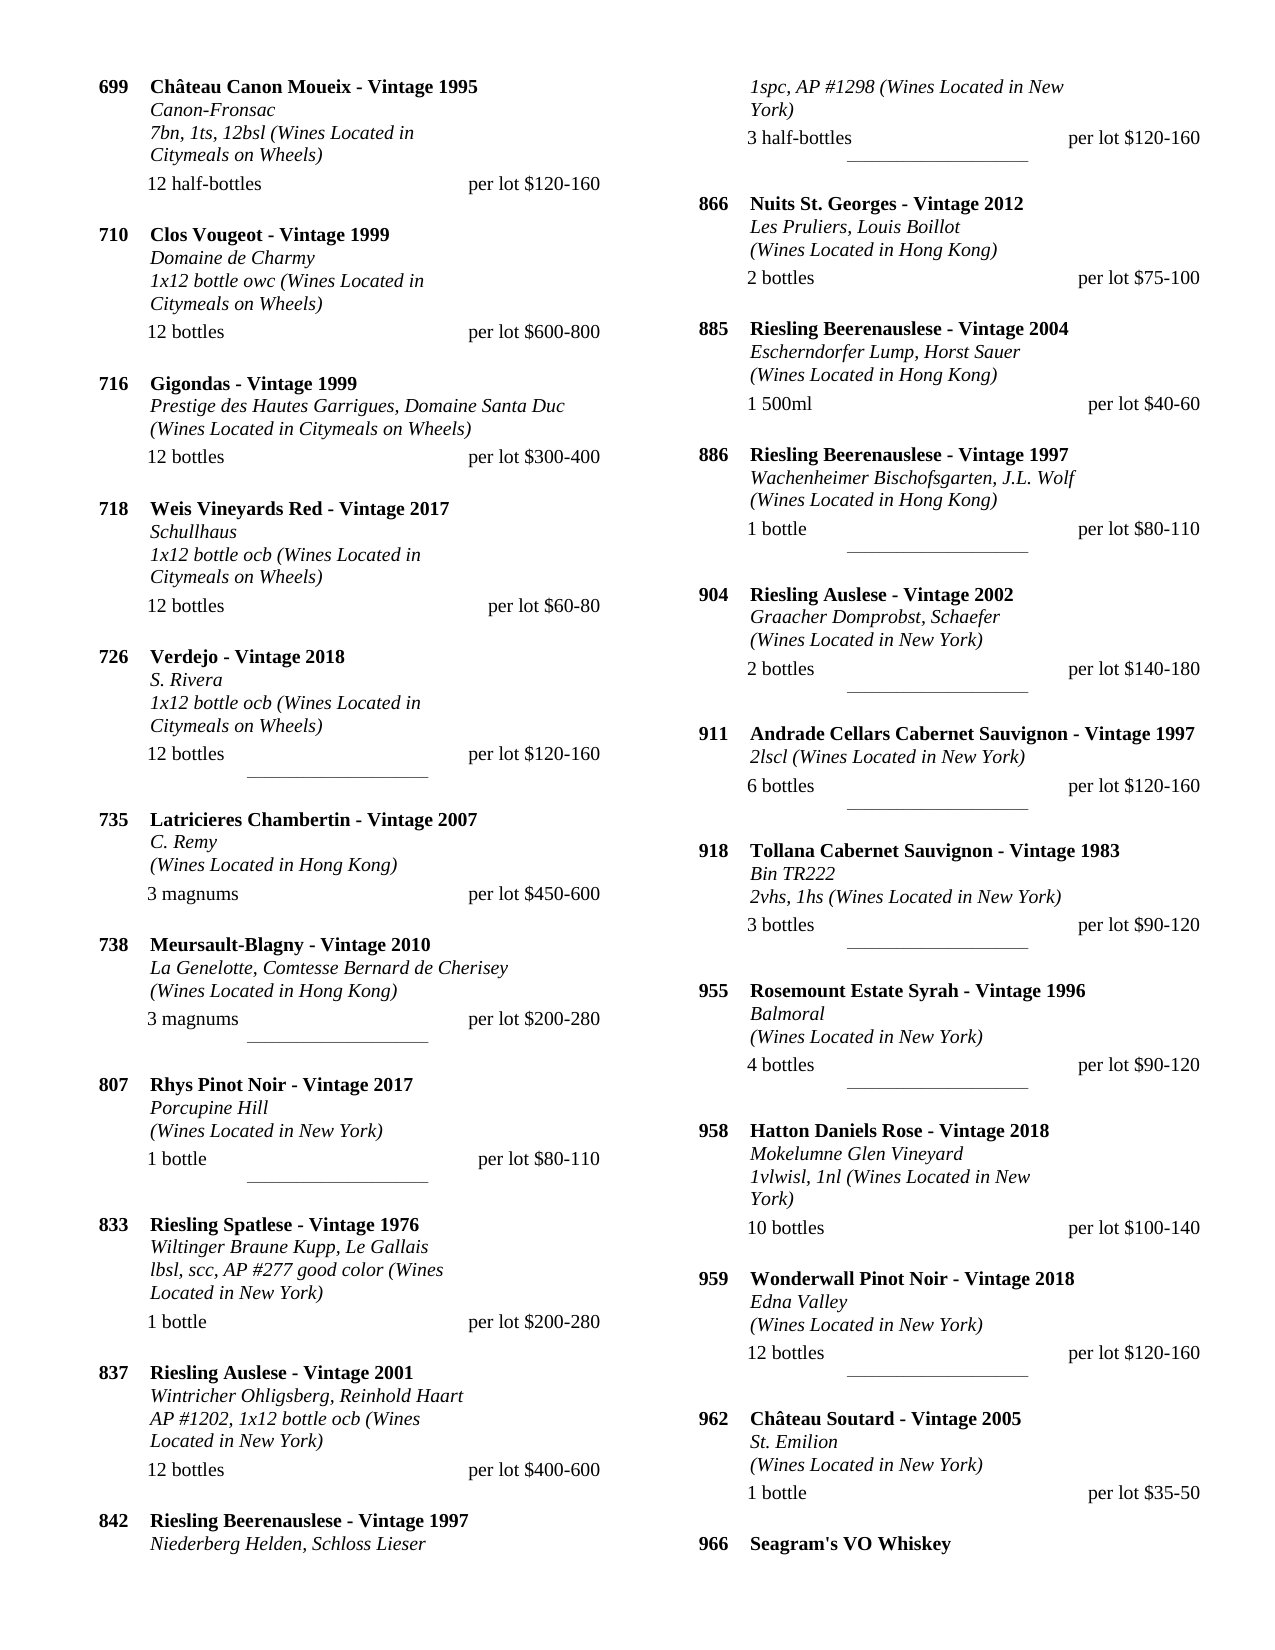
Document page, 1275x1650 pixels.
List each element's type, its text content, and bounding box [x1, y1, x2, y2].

text 886 Riesling Beerenauslese - Vintage 1997 [675, 443, 1200, 466]
text 6 bottles per lot $120-160 [675, 774, 1200, 796]
text _____________________________ [675, 149, 1200, 163]
text Edna Valley [675, 1290, 1200, 1313]
text 10 bottles per lot $100-140 [675, 1216, 1200, 1239]
text _____________________________ [75, 1170, 600, 1184]
text _____________________________ [675, 796, 1200, 811]
text 885 Riesling Beerenauslese - Vintage 2004 [675, 317, 1200, 340]
text Citymeals on Wheels) [75, 565, 600, 588]
text 1 bottle per lot $200-280 [75, 1309, 600, 1332]
text 959 Wonderwall Pinot Noir - Vintage 2018 [675, 1267, 1200, 1290]
text 2 bottles per lot $75-100 [675, 266, 1200, 289]
text Wachenheimer Bischofsgarten, J.L. Wolf [675, 466, 1200, 488]
text _____________________________ [675, 540, 1200, 554]
text S. Rivera [75, 668, 600, 691]
text 837 Riesling Auslese - Vintage 2001 [75, 1361, 600, 1384]
text Schullhaus [75, 520, 600, 542]
text 12 bottles per lot $120-160 [675, 1341, 1200, 1364]
text 866 Nuits St. Georges - Vintage 2012 [675, 192, 1200, 215]
text (Wines Located in Hong Kong) [75, 853, 600, 876]
text _____________________________ [675, 1364, 1200, 1378]
text Located in New York) [75, 1281, 600, 1304]
text Citymeals on Wheels) [75, 143, 600, 166]
text 12 bottles per lot $600-800 [75, 320, 600, 343]
text (Wines Located in Hong Kong) [675, 363, 1200, 386]
text lbsl, scc, AP #277 good color (Wines [75, 1258, 600, 1281]
text 3 bottles per lot $90-120 [675, 913, 1200, 936]
text 955 Rosemount Estate Syrah - Vintage 1996 [675, 979, 1200, 1002]
text 738 Meursault-Blagny - Vintage 2010 [75, 933, 600, 956]
text 1x12 bottle owc (Wines Located in [75, 269, 600, 292]
text 3 magnums per lot $450-600 [75, 882, 600, 904]
text 718 Weis Vineyards Red - Vintage 2017 [75, 497, 600, 520]
text C. Remy [75, 831, 600, 853]
text 7bn, 1ts, 12bsl (Wines Located in [75, 121, 600, 143]
text 842 Riesling Beerenauslese - Vintage 1997 [75, 1509, 600, 1532]
text (Wines Located in New York) [675, 628, 1200, 651]
text Citymeals on Wheels) [75, 713, 600, 736]
text Located in New York) [75, 1429, 600, 1452]
text 3 magnums per lot $200-280 [75, 1007, 600, 1030]
text 904 Riesling Auslese - Vintage 2002 [675, 583, 1200, 605]
text (Wines Located in New York) [675, 1313, 1200, 1336]
text Graacher Domprobst, Schaefer [675, 605, 1200, 628]
text 2vhs, 1hs (Wines Located in New York) [675, 885, 1200, 908]
text 12 half-bottles per lot $120-160 [75, 172, 600, 195]
text _____________________________ [675, 679, 1200, 694]
text (Wines Located in New York) [675, 1453, 1200, 1475]
text York) [675, 98, 1200, 121]
text 1 bottle per lot $35-50 [675, 1481, 1200, 1504]
text Porcupine Hill [75, 1096, 600, 1118]
text Mokelumne Glen Vineyard [675, 1142, 1200, 1164]
text (Wines Located in New York) [75, 1118, 600, 1141]
text Domaine de Charmy [75, 246, 600, 269]
text 1 bottle per lot $80-110 [75, 1147, 600, 1170]
text 962 Château Soutard - Vintage 2005 [675, 1407, 1200, 1430]
text 1 500ml per lot $40-60 [675, 391, 1200, 414]
text 1vlwisl, 1nl (Wines Located in New [675, 1164, 1200, 1187]
text _____________________________ [675, 936, 1200, 951]
text York) [675, 1187, 1200, 1210]
text La Genelotte, Comtesse Bernard de Cherisey [75, 956, 600, 979]
text Escherndorfer Lump, Horst Sauer [675, 340, 1200, 363]
text Bin TR222 [675, 862, 1200, 885]
text 1 bottle per lot $80-110 [675, 517, 1200, 540]
text (Wines Located in Citymeals on Wheels) [75, 417, 600, 440]
text AP #1202, 1x12 bottle ocb (Wines [75, 1407, 600, 1429]
text 699 Château Canon Moueix - Vintage 1995 [75, 75, 600, 98]
text 735 Latricieres Chambertin - Vintage 2007 [75, 808, 600, 831]
text 2lscl (Wines Located in New York) [675, 745, 1200, 768]
text Niederberg Helden, Schloss Lieser [75, 1532, 600, 1555]
text _____________________________ [75, 1030, 600, 1044]
text 807 Rhys Pinot Noir - Vintage 2017 [75, 1073, 600, 1096]
text 2 bottles per lot $140-180 [675, 657, 1200, 679]
text 1x12 bottle ocb (Wines Located in [75, 691, 600, 713]
text 3 half-bottles per lot $120-160 [675, 126, 1200, 149]
text 12 bottles per lot $60-80 [75, 594, 600, 617]
text 12 bottles per lot $120-160 [75, 742, 600, 765]
text Wiltinger Braune Kupp, Le Gallais [75, 1236, 600, 1258]
text (Wines Located in Hong Kong) [675, 238, 1200, 260]
text 1x12 bottle ocb (Wines Located in [75, 542, 600, 565]
text Les Pruliers, Louis Boillot [675, 215, 1200, 238]
text Citymeals on Wheels) [75, 292, 600, 314]
text St. Emilion [675, 1430, 1200, 1453]
text _____________________________ [675, 1076, 1200, 1090]
text 966 Seagram's VO Whiskey [675, 1532, 1200, 1555]
text 911 Andrade Cellars Cabernet Sauvignon - Vintage 1997 [675, 722, 1200, 745]
text Canon-Fronsac [75, 98, 600, 121]
text (Wines Located in Hong Kong) [675, 488, 1200, 511]
text (Wines Located in Hong Kong) [75, 979, 600, 1002]
text 12 bottles per lot $300-400 [75, 446, 600, 468]
text _____________________________ [75, 765, 600, 779]
text 4 bottles per lot $90-120 [675, 1053, 1200, 1076]
text (Wines Located in New York) [675, 1025, 1200, 1048]
text 833 Riesling Spatlese - Vintage 1976 [75, 1213, 600, 1236]
text 710 Clos Vougeot - Vintage 1999 [75, 223, 600, 246]
text 1spc, AP #1298 (Wines Located in New [675, 75, 1200, 98]
text 716 Gigondas - Vintage 1999 [75, 371, 600, 394]
text Prestige des Hautes Garrigues, Domaine Santa Duc [75, 394, 600, 417]
text 958 Hatton Daniels Rose - Vintage 2018 [675, 1119, 1200, 1142]
text 726 Verdejo - Vintage 2018 [75, 645, 600, 668]
text Balmoral [675, 1002, 1200, 1025]
text Wintricher Ohligsberg, Reinhold Haart [75, 1384, 600, 1407]
text 918 Tollana Cabernet Sauvignon - Vintage 1983 [675, 839, 1200, 862]
text 12 bottles per lot $400-600 [75, 1458, 600, 1481]
